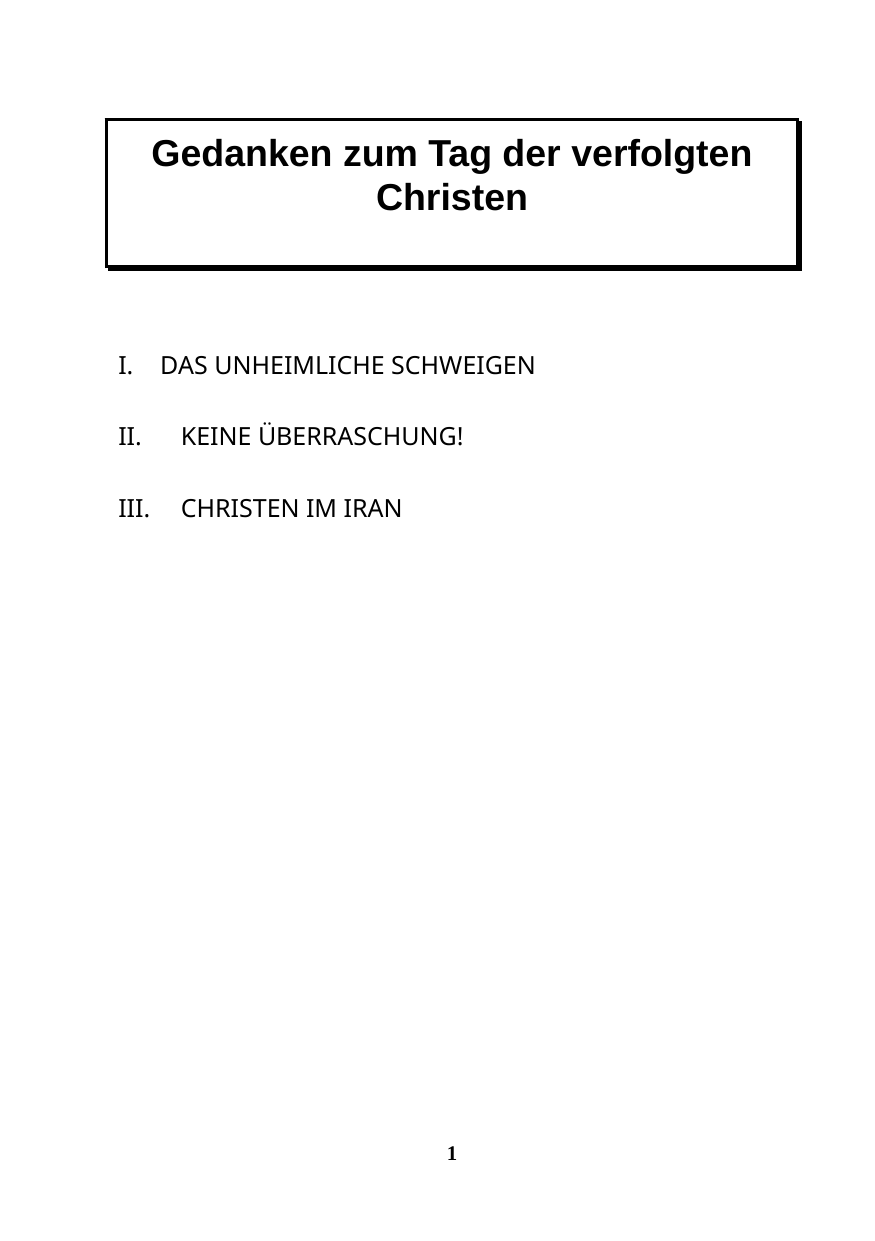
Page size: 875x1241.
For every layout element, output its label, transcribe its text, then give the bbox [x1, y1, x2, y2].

text II. Keine Überraschung! [118, 419, 785, 453]
text III. Christen im Iran [118, 491, 785, 524]
text I. Das unheimliche Schweigen [118, 347, 785, 381]
text Gedanken zum Tag der verfolgten Christen [108, 121, 796, 218]
